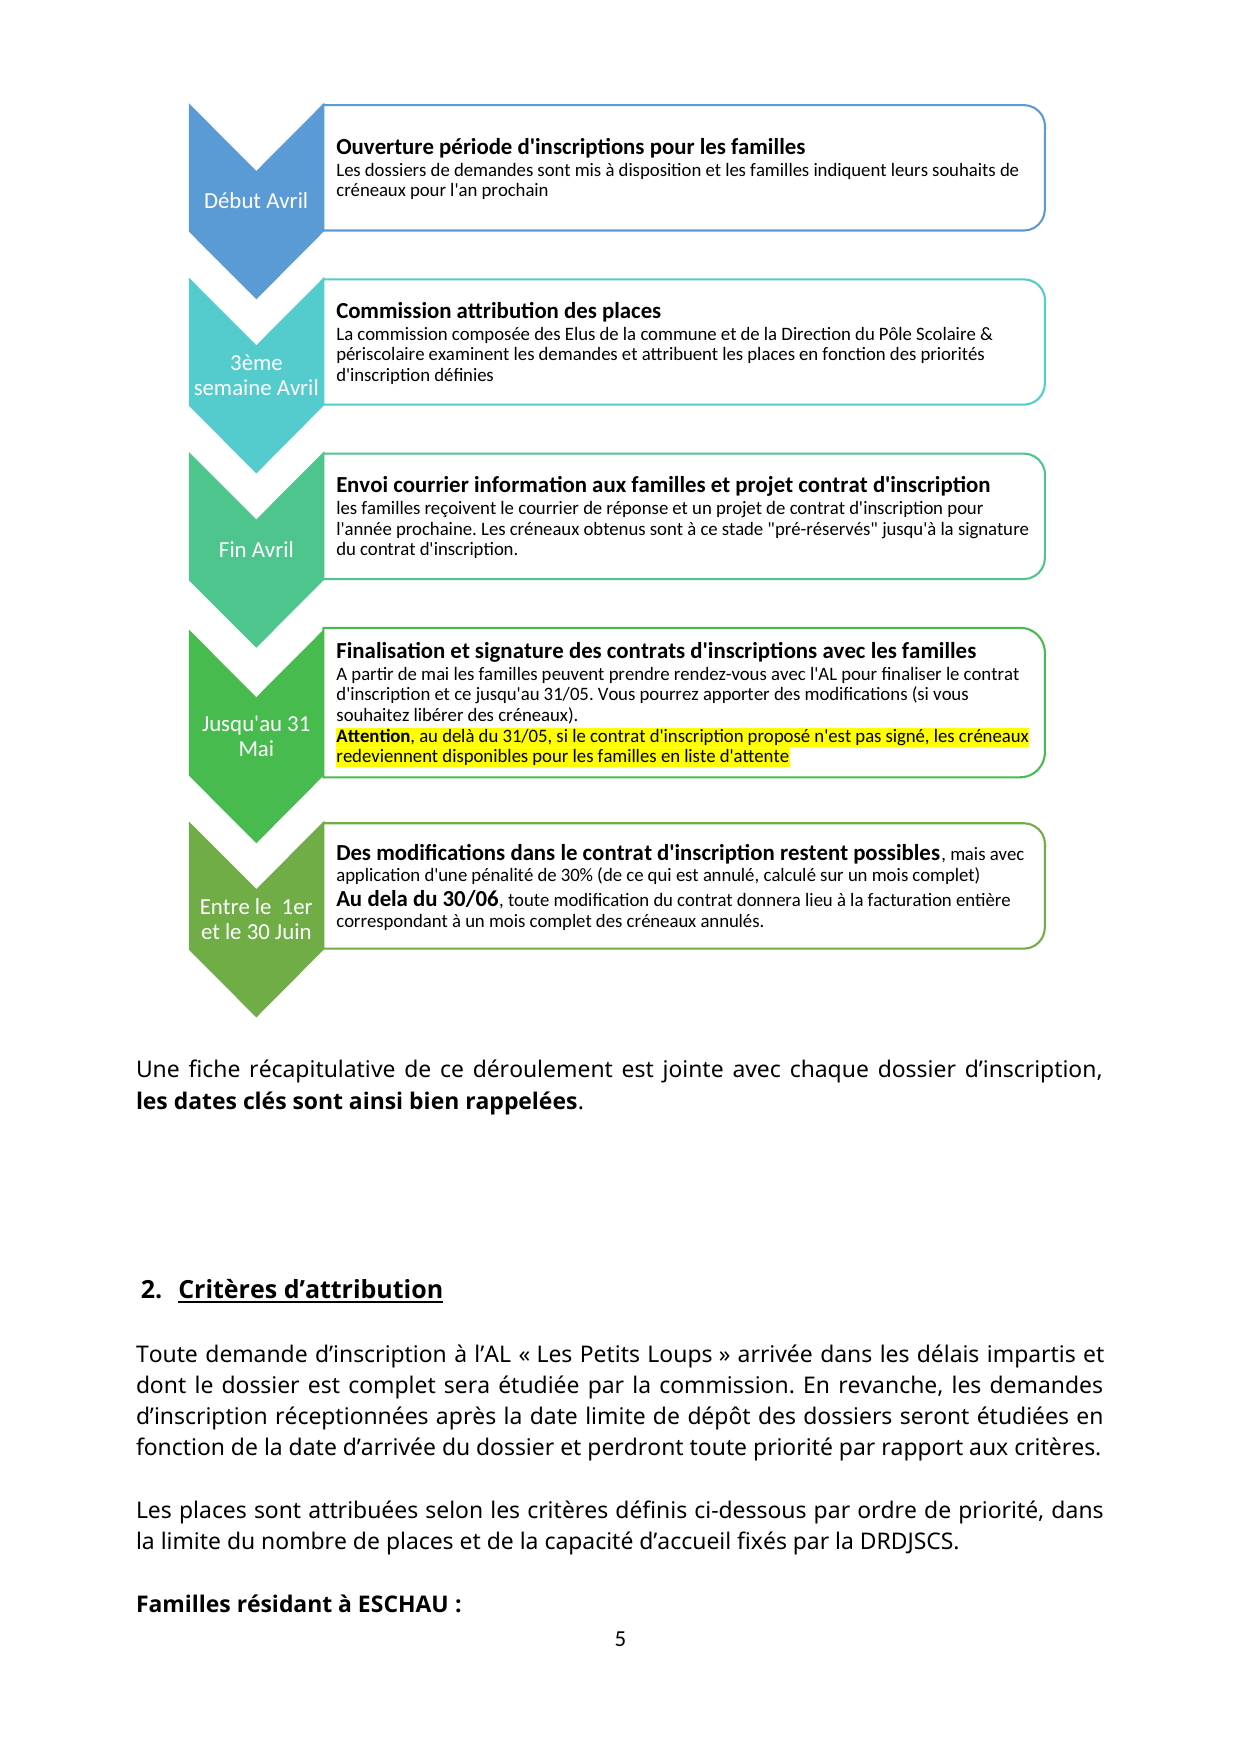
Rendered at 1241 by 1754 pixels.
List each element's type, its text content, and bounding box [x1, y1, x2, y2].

text Familles résidant à ESCHAU : [136, 1587, 1104, 1619]
text Une fiche récapitulative de ce déroulement est jointe avec chaque dossier d’inscription, les dates clés sont ainsi bien rappelées. [136, 1053, 1104, 1116]
list Critères d’attribution [141, 1272, 1104, 1306]
text Toute demande d’inscription à l’AL « Les Petits Loups » arrivée dans les délais impartis et dont le dossier est complet sera étudiée par la commission. En revanche, les demandes d’inscription réceptionnées après la date limite de dépôt des dossiers seront étudiées en fonction de la date d’arrivée du dossier et perdront toute priorité par rapport aux critères. [136, 1337, 1104, 1462]
text Les places sont attribuées selon les critères définis ci-dessous par ordre de priorité, dans la limite du nombre de places et de la capacité d’accueil fixés par la DRDJSCS. [136, 1494, 1104, 1556]
